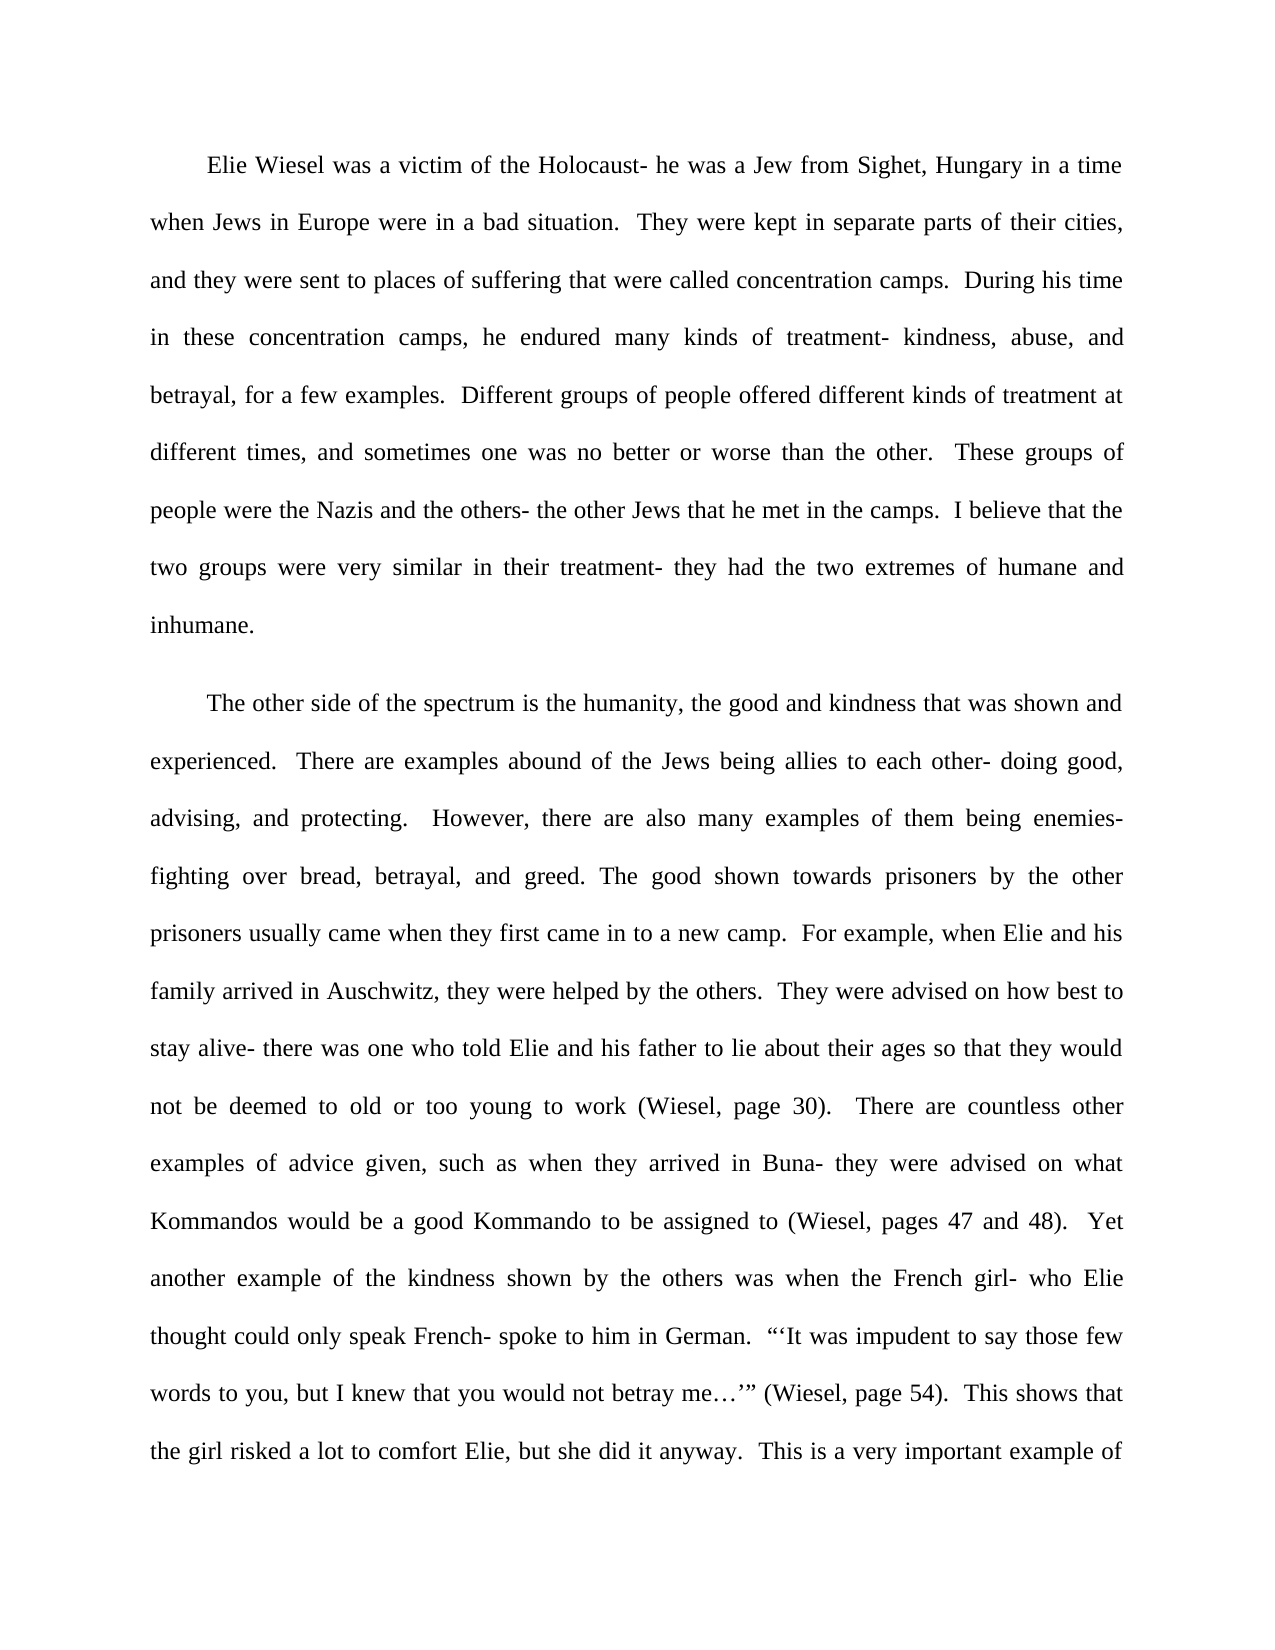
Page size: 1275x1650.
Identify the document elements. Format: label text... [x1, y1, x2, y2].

text Elie Wiesel was a victim of the Holocaust- he was a Jew from Sighet, Hungary in a time when Jews in Europe were in a bad situation. They were kept in separate parts of their cities, and they were sent to places of suffering that were called concentration camps. During his time in these concentration camps, he endured many kinds of treatment- kindness, abuse, and betrayal, for a few examples. Different groups of people offered different kinds of treatment at different times, and sometimes one was no better or worse than the other. These groups of people were the Nazis and the others- the other Jews that he met in the camps. I believe that the two groups were very similar in their treatment- they had the two extremes of humane and inhumane. [150, 150, 1125, 639]
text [150, 688, 1125, 1464]
